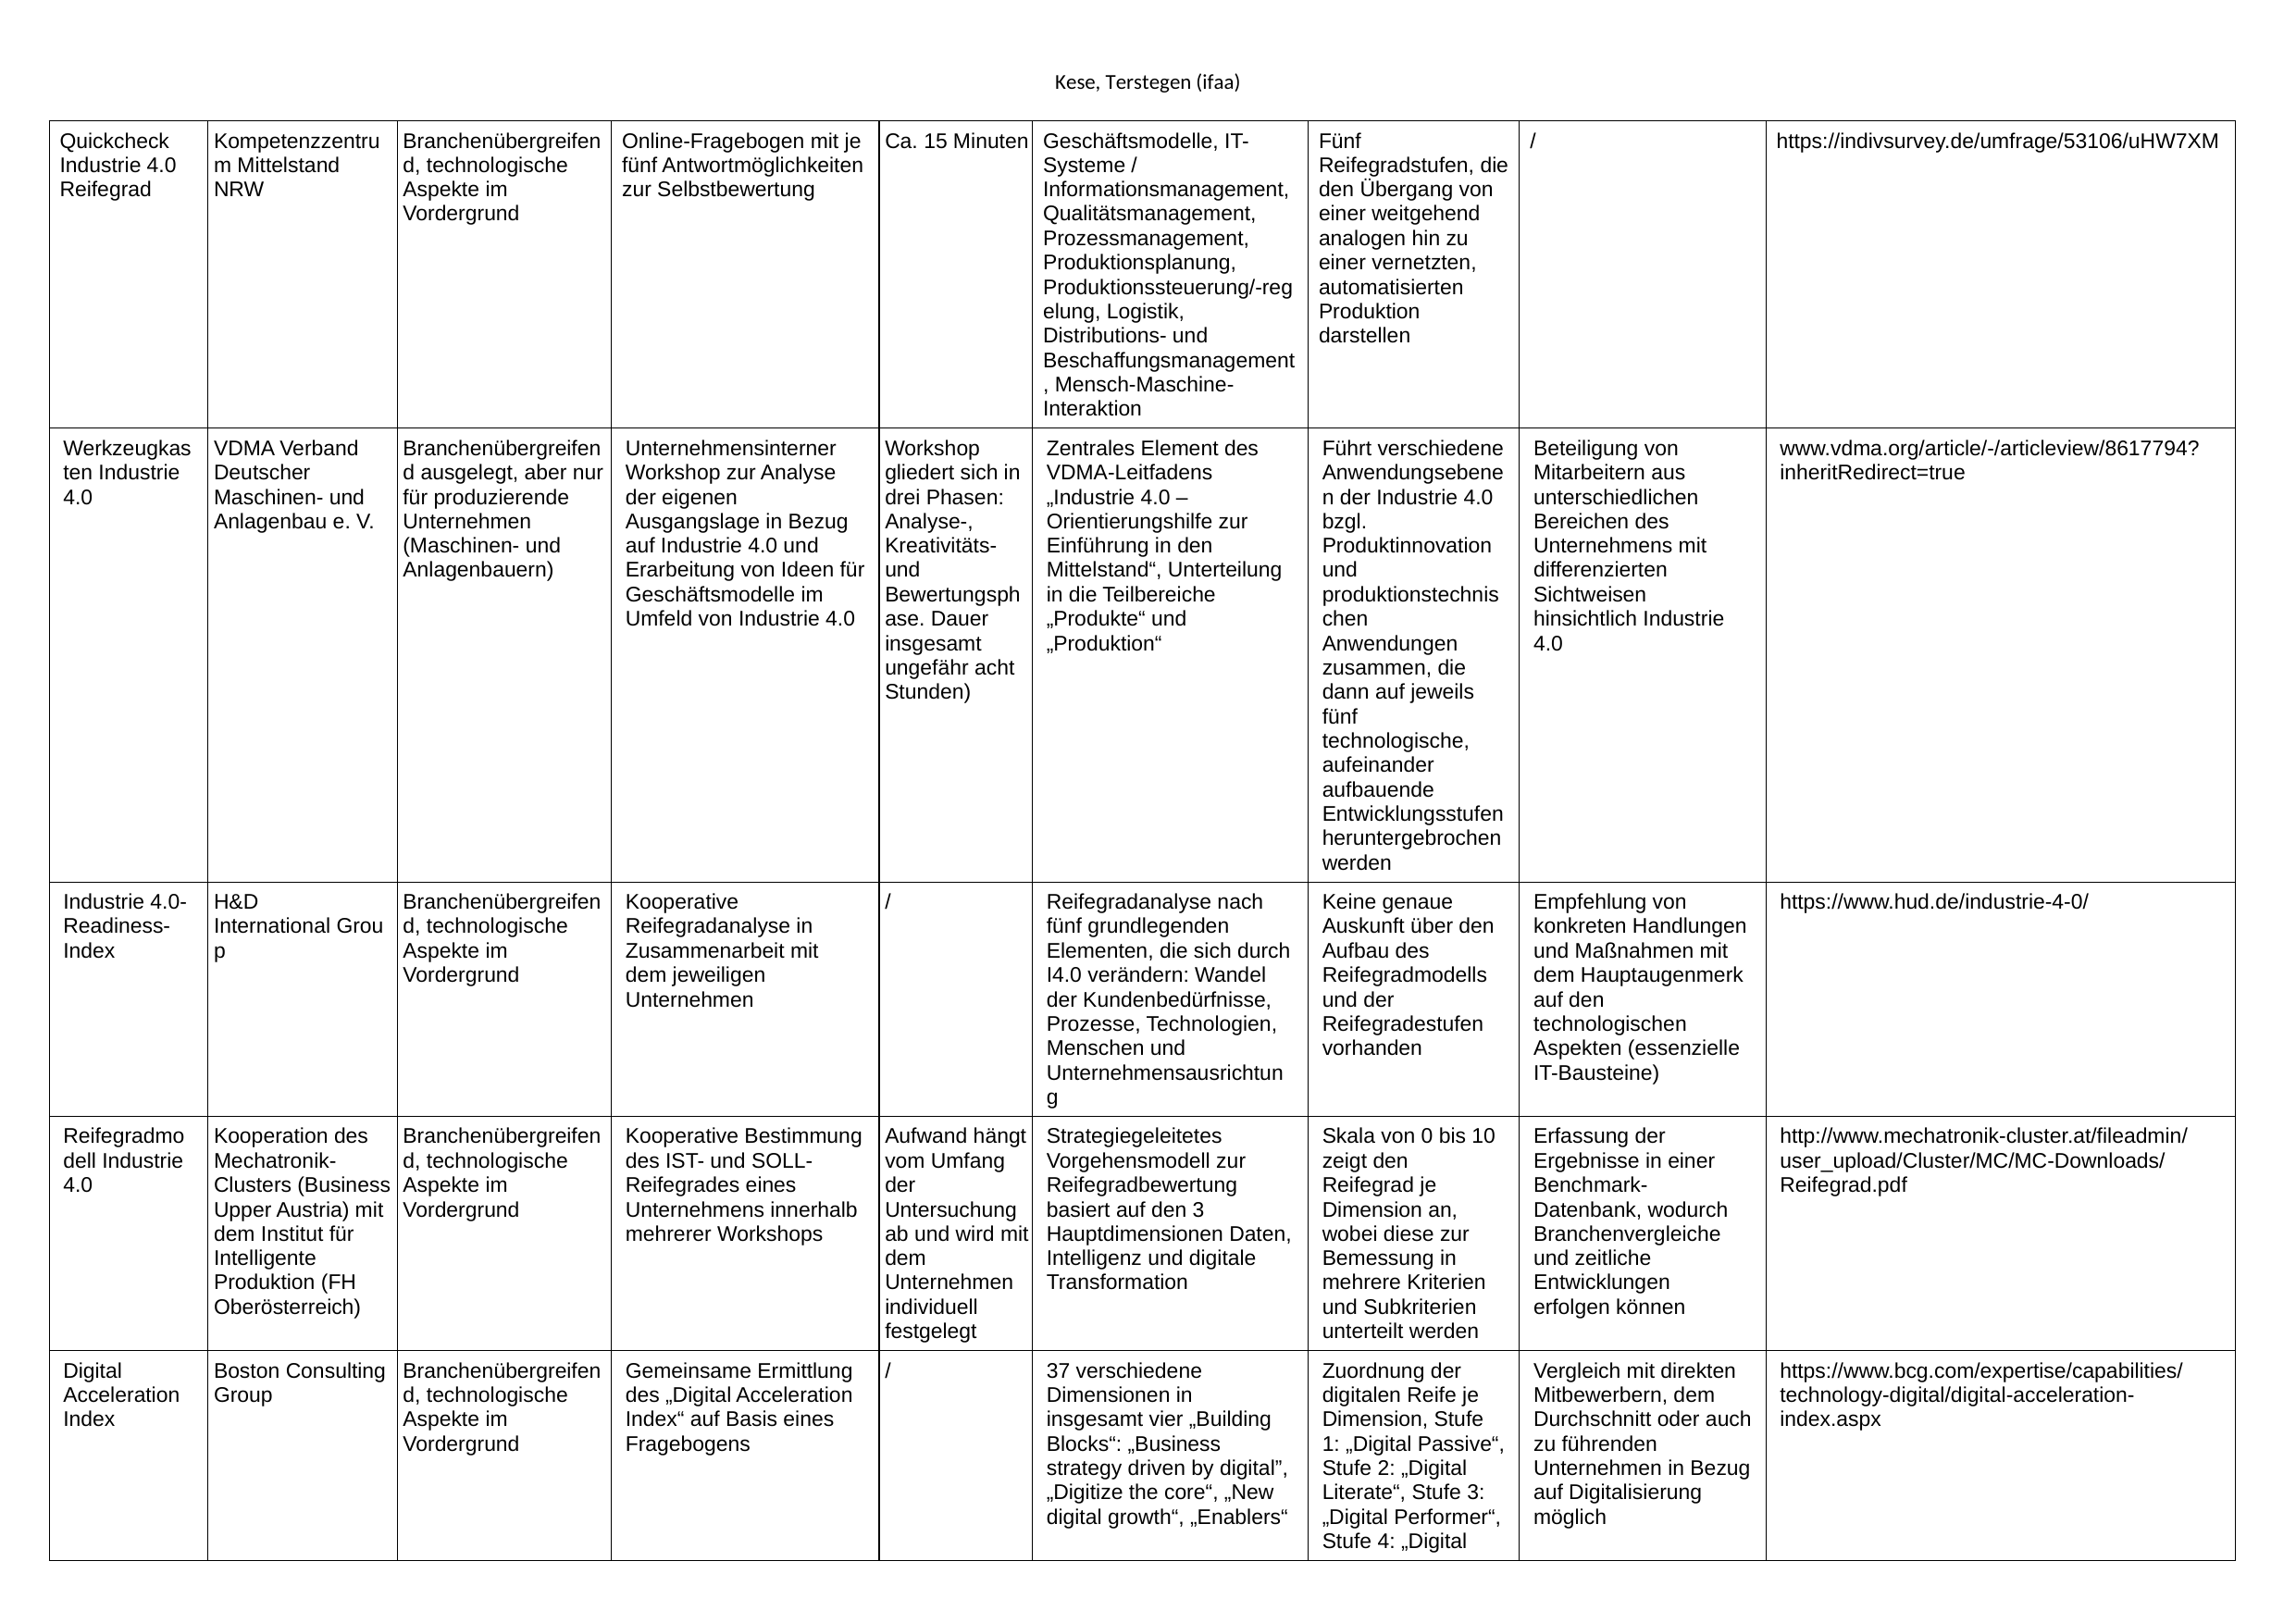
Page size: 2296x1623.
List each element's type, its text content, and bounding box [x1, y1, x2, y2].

table_cell http://www.mechatronik-cluster.at/fileadmin/user_upload/Cluster/MC/MC-Downloads/Reifegrad.pdf [1767, 1117, 2235, 1350]
table_cell Werkzeugkasten Industrie 4.0 [50, 428, 207, 882]
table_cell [50, 1351, 207, 1560]
table_cell Branchenübergreifend, technologische Aspekte im Vordergrund [398, 883, 611, 1116]
table_cell www.vdma.org/article/-/articleview/8617794?inheritRedirect=true [1767, 428, 2235, 882]
table_cell https://indivsurvey.de/umfrage/53106/uHW7XM [1767, 121, 2235, 427]
table_cell Fünf Reifegradstufen, die den Übergang von einer weitgehend analogen hin zu einer vernetzten, automatisierten Produktion darstellen [1309, 121, 1519, 427]
table_cell / [880, 883, 1032, 1116]
table_cell Beteiligung von Mitarbeitern aus unterschiedlichen Bereichen des Unternehmens mit differenzierten Sichtweisen hinsichtlich Industrie 4.0 [1520, 428, 1766, 882]
table_cell Kooperative Bestimmung des IST- und SOLL-Reifegrades eines Unternehmens innerhalb mehrerer Workshops [612, 1117, 878, 1350]
table_cell Quickcheck Industrie 4.0 Reifegrad [50, 121, 207, 427]
table_cell Unternehmensinterner Workshop zur Analyse der eigenen Ausgangslage in Bezug auf Industrie 4.0 und Erarbeitung von Ideen für Geschäftsmodelle im Umfeld von Industrie 4.0 [612, 428, 878, 882]
table_cell Reifegradmodell Industrie 4.0 [50, 1117, 207, 1350]
table_cell Aufwand hängt vom Umfang der Untersuchung ab und wird mit dem Unternehmen individuell festgelegt [880, 1117, 1032, 1350]
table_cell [208, 1351, 397, 1560]
table_cell Geschäftsmodelle, IT-Systeme / Informationsmanagement, Qualitätsmanagement, Prozessmanagement, Produktionsplanung, Produktionssteuerung/-regelung, Logistik, Distributions- und Beschaffungsmanagement, Mensch-Maschine-Interaktion [1033, 121, 1308, 427]
table_cell Online-Fragebogen mit je fünf Antwortmöglichkeiten zur Selbstbewertung [612, 121, 878, 427]
table_cell Kooperative Reifegradanalyse in Zusammenarbeit mit dem jeweiligen Unternehmen [612, 883, 878, 1116]
table_cell https://www.hud.de/industrie-4-0/ [1767, 883, 2235, 1116]
table_cell Ca. 15 Minuten [880, 121, 1032, 427]
table_cell Kooperation des Mechatronik-Clusters (Business Upper Austria) mit dem Institut für Intelligente Produktion (FH Oberösterreich) [208, 1117, 397, 1350]
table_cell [398, 1351, 611, 1560]
table_cell Skala von 0 bis 10 zeigt den Reifegrad je Dimension an, wobei diese zur Bemessung in mehrere Kriterien und Subkriterien unterteilt werden [1309, 1117, 1519, 1350]
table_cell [1309, 1351, 1519, 1560]
table_cell Kompetenzzentrum Mittelstand NRW [208, 121, 397, 427]
table_cell H&D International Group [208, 883, 397, 1116]
table_cell Strategiegeleitetes Vorgehensmodell zur Reifegradbewertung basiert auf den 3 Hauptdimensionen Daten, Intelligenz und digitale Transformation [1033, 1117, 1308, 1350]
table_cell VDMA Verband Deutscher Maschinen- und Anlagenbau e. V. [208, 428, 397, 882]
table_cell Führt verschiedene Anwendungsebenen der Industrie 4.0 bzgl. Produktinnovation und produktionstechnischen Anwendungen zusammen, die dann auf jeweils fünf technologische, aufeinander aufbauende Entwicklungsstufen heruntergebrochen werden [1309, 428, 1519, 882]
table_cell Branchenübergreifend, technologische Aspekte im Vordergrund [398, 121, 611, 427]
table_cell Branchenübergreifend, technologische Aspekte im Vordergrund [398, 1117, 611, 1350]
table_cell Keine genaue Auskunft über den Aufbau des Reifegradmodells und der Reifegradestufen vorhanden [1309, 883, 1519, 1116]
table_cell Branchenübergreifend ausgelegt, aber nur für produzierende Unternehmen (Maschinen- und Anlagenbauern) [398, 428, 611, 882]
table_cell Reifegradanalyse nach fünf grundlegenden Elementen, die sich durch I4.0 verändern: Wandel der Kundenbedürfnisse, Prozesse, Technologien, Menschen und Unternehmensausrichtung [1033, 883, 1308, 1116]
table_cell Empfehlung von konkreten Handlungen und Maßnahmen mit dem Hauptaugenmerk auf den technologischen Aspekten (essenzielle IT-Bausteine) [1520, 883, 1766, 1116]
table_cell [1033, 1351, 1308, 1560]
table_cell Zentrales Element des VDMA-Leitfadens „Industrie 4.0 – Orientierungshilfe zur Einführung in den Mittelstand“, Unterteilung in die Teilbereiche „Produkte“ und „Produktion“ [1033, 428, 1308, 882]
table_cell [1520, 1351, 1766, 1560]
table_cell / [880, 1351, 1032, 1560]
table_cell Workshop gliedert sich in drei Phasen: Analyse-, Kreativitäts- und Bewertungsphase. Dauer insgesamt ungefähr acht Stunden) [880, 428, 1032, 882]
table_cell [612, 1351, 878, 1560]
table_cell Industrie 4.0-Readiness-Index [50, 883, 207, 1116]
table_cell / [1520, 121, 1766, 427]
table_cell Erfassung der Ergebnisse in einer Benchmark-Datenbank, wodurch Branchenvergleiche und zeitliche Entwicklungen erfolgen können [1520, 1117, 1766, 1350]
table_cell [1767, 1351, 2235, 1560]
